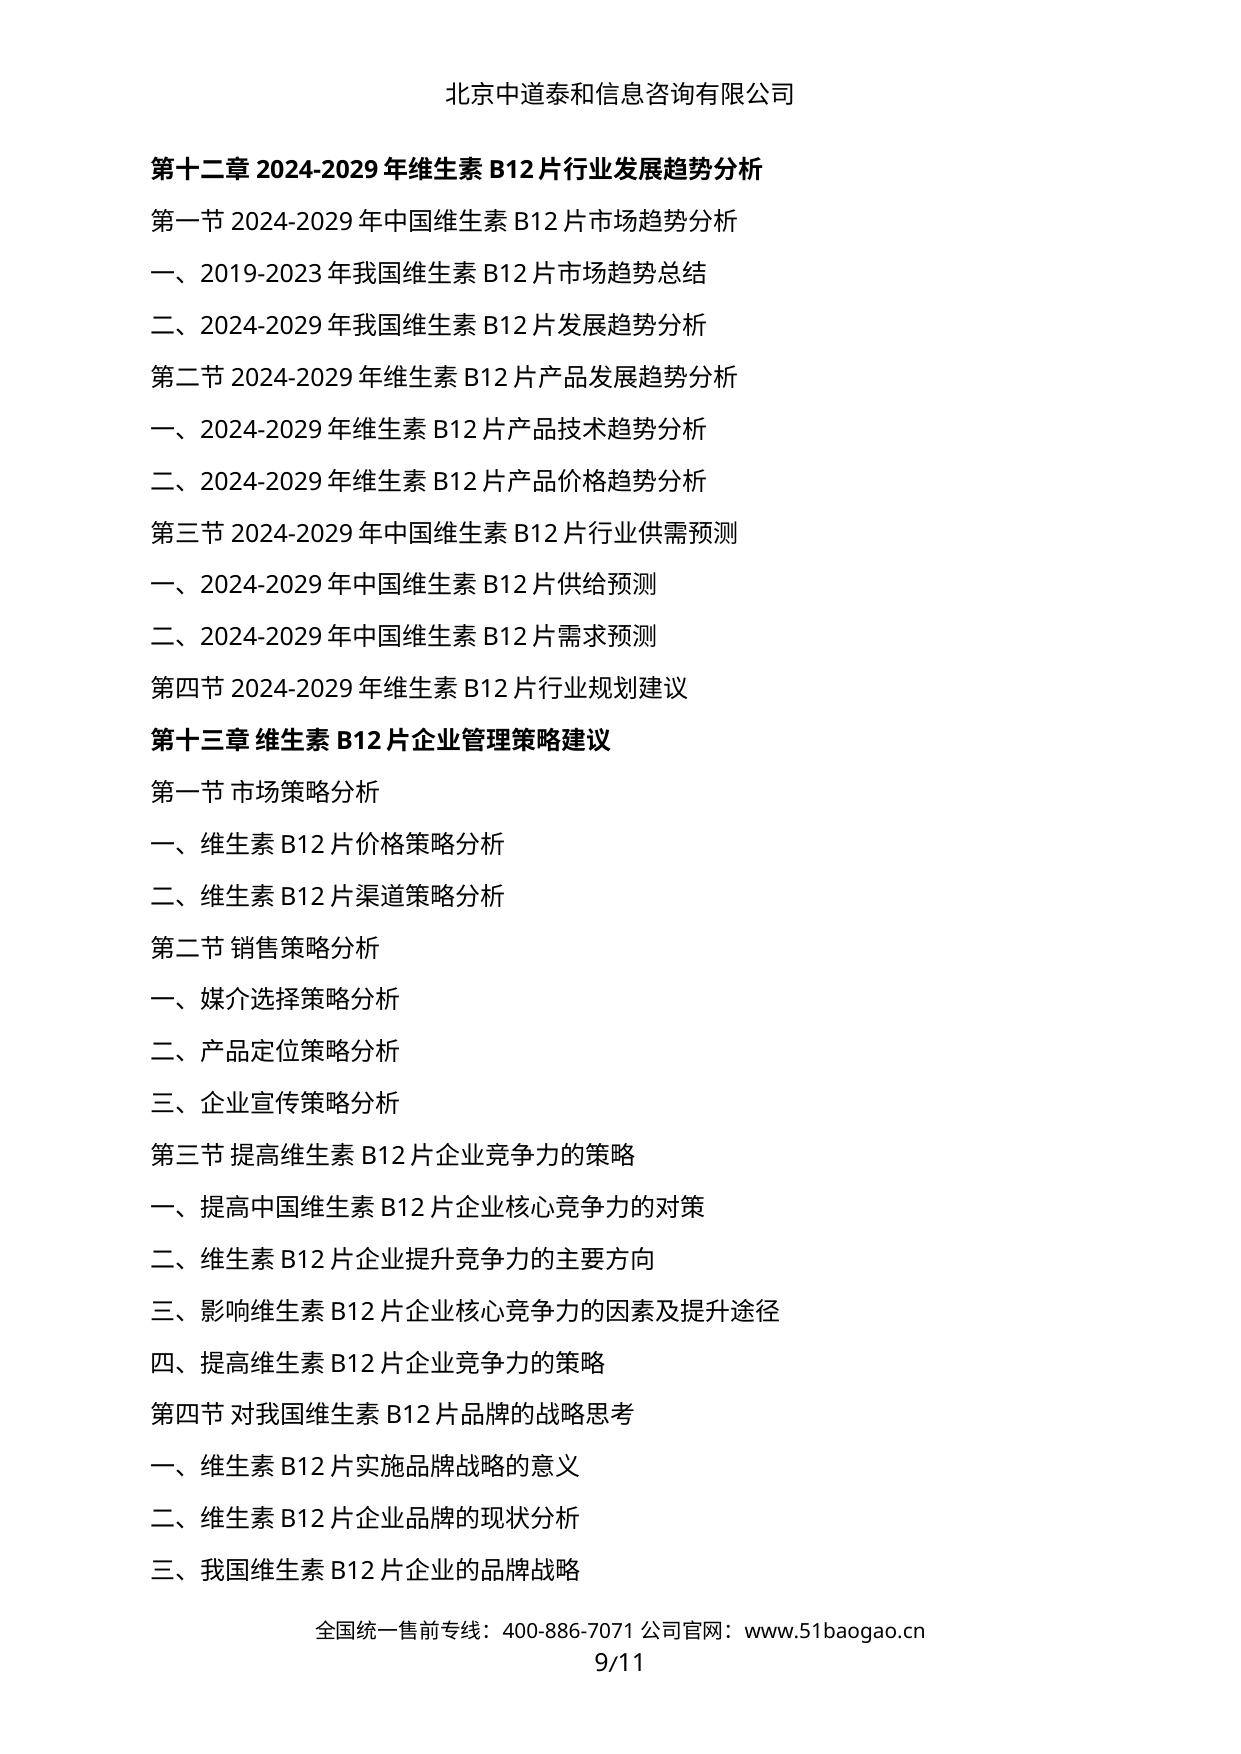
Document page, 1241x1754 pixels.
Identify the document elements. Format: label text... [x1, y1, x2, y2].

text 第十三章 维生素B12片企业管理策略建议 [150, 721, 1090, 757]
text 二、维生素B12片企业提升竞争力的主要方向 [150, 1239, 1090, 1276]
text 第四节 2024-2029年维生素B12片行业规划建议 [150, 669, 1090, 705]
text 一、提高中国维生素B12片企业核心竞争力的对策 [150, 1187, 1090, 1224]
text 三、企业宣传策略分析 [150, 1084, 1090, 1120]
text 一、维生素B12片价格策略分析 [150, 824, 1090, 861]
text 第一节 市场策略分析 [150, 772, 1090, 809]
text 第一节 2024-2029年中国维生素B12片市场趋势分析 [150, 202, 1090, 238]
text 三、我国维生素B12片企业的品牌战略 [150, 1551, 1090, 1587]
text 四、提高维生素B12片企业竞争力的策略 [150, 1343, 1090, 1379]
text 一、维生素B12片实施品牌战略的意义 [150, 1447, 1090, 1483]
text 二、2024-2029年我国维生素B12片发展趋势分析 [150, 306, 1090, 342]
text 二、2024-2029年中国维生素B12片需求预测 [150, 617, 1090, 653]
text 二、维生素B12片企业品牌的现状分析 [150, 1499, 1090, 1535]
text 第二节 2024-2029年维生素B12片产品发展趋势分析 [150, 357, 1090, 394]
text 二、2024-2029年维生素B12片产品价格趋势分析 [150, 461, 1090, 497]
text 一、2024-2029年中国维生素B12片供给预测 [150, 565, 1090, 601]
text 一、媒介选择策略分析 [150, 980, 1090, 1016]
text 第四节 对我国维生素B12片品牌的战略思考 [150, 1395, 1090, 1431]
text 第二节 销售策略分析 [150, 928, 1090, 964]
text 第十二章 2024-2029年维生素B12片行业发展趋势分析 [150, 150, 1090, 186]
text 第三节 2024-2029年中国维生素B12片行业供需预测 [150, 513, 1090, 549]
text 第三节 提高维生素B12片企业竞争力的策略 [150, 1136, 1090, 1172]
text 二、维生素B12片渠道策略分析 [150, 876, 1090, 912]
text 三、影响维生素B12片企业核心竞争力的因素及提升途径 [150, 1291, 1090, 1327]
text 二、产品定位策略分析 [150, 1032, 1090, 1068]
text 一、2024-2029年维生素B12片产品技术趋势分析 [150, 409, 1090, 446]
text 一、2019-2023年我国维生素B12片市场趋势总结 [150, 254, 1090, 290]
